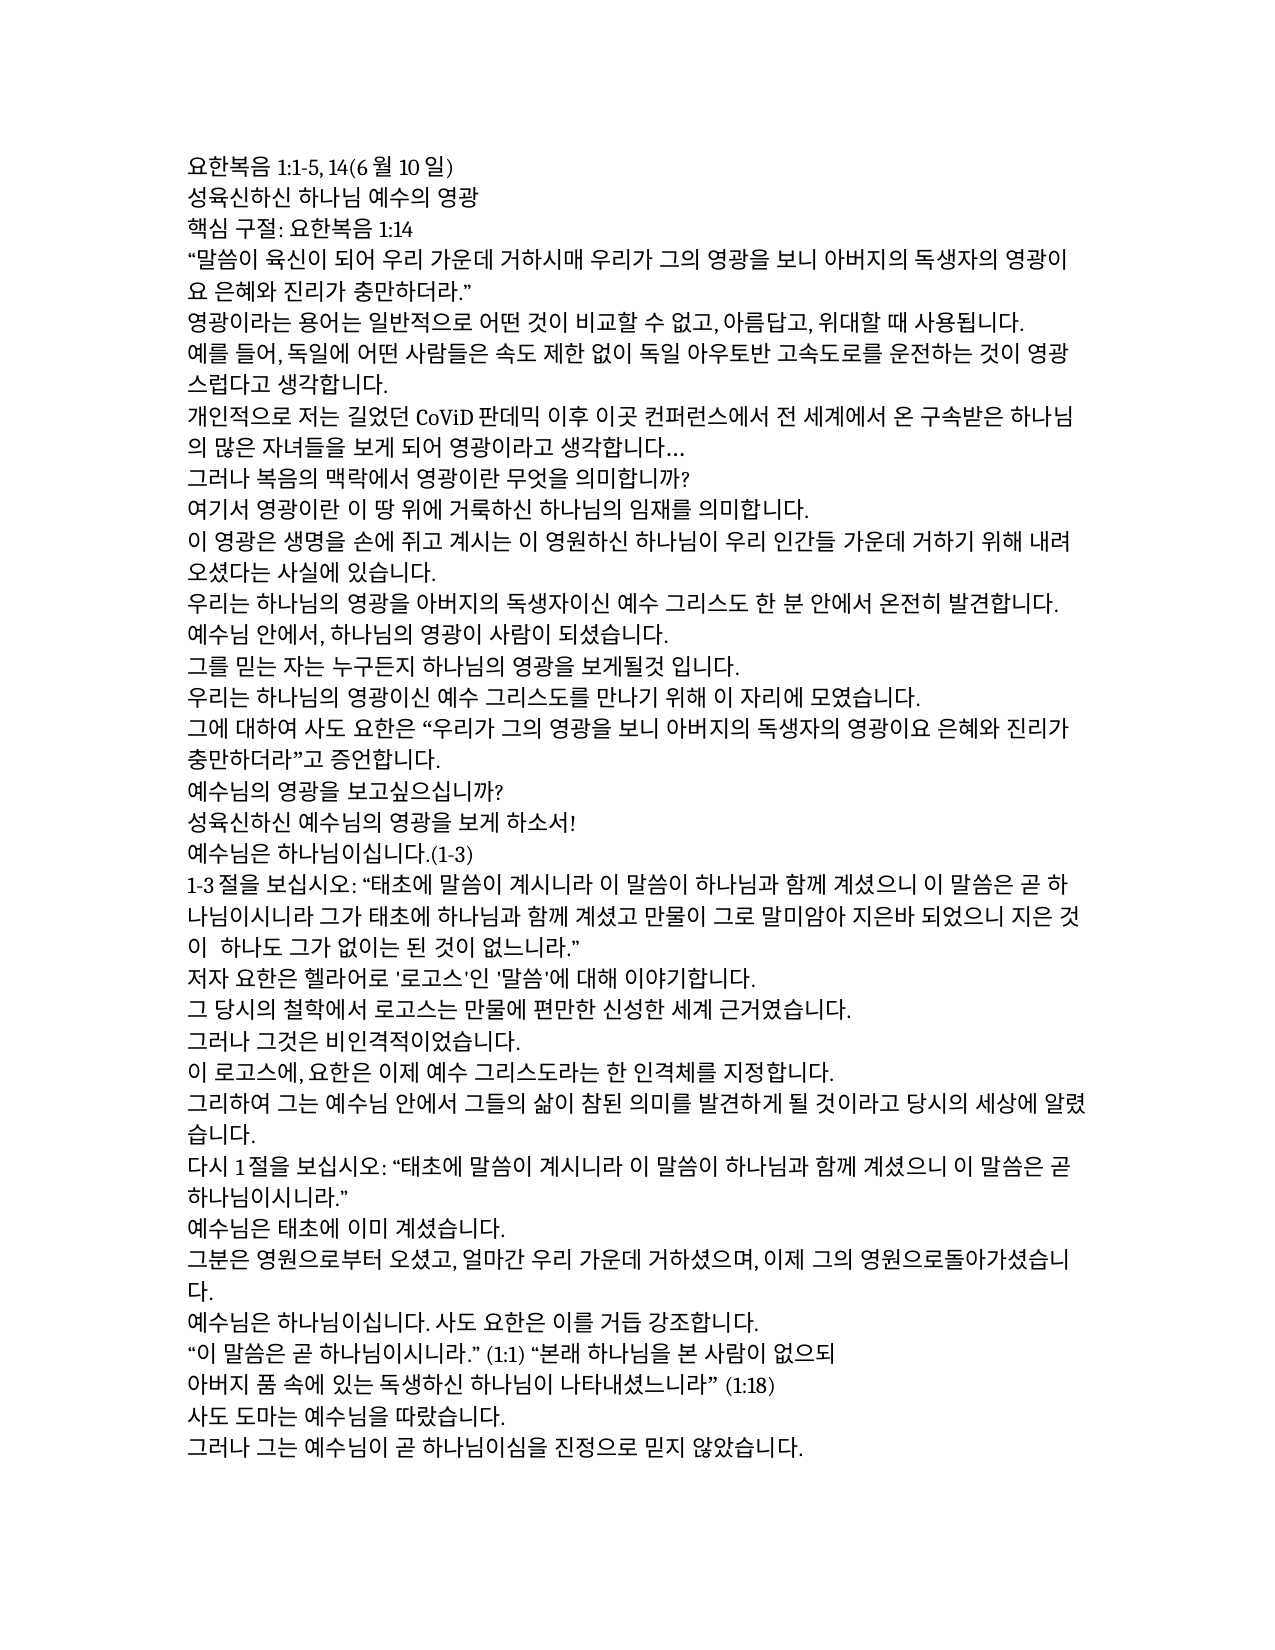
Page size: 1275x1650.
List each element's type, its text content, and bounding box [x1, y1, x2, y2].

text 요한복음 1:1-5, 14(6월 10일) [187, 150, 1087, 181]
text 사도 도마는 예수님을 따랐습니다. [187, 1400, 1087, 1431]
text 예를 들어, 독일에 어떤 사람들은 속도 제한 없이 독일 아우토반 고속도로를 운전하는 것이 영광스럽다고 생각합니다. [187, 337, 1087, 400]
text “이 말씀은 곧 하나님이시니라.” (1:1) “본래 하나님을 본 사람이 없으되 [187, 1337, 1087, 1369]
text 그러나 그는 예수님이 곧 하나님이심을 진정으로 믿지 않았습니다. [187, 1431, 1087, 1462]
text 다시 1절을 보십시오: “태초에 말씀이 계시니라 이 말씀이 하나님과 함께 계셨으니 이 말씀은 곧 하나님이시니라.” [187, 1150, 1087, 1212]
text 개인적으로 저는 길었던 CoViD 판데믹 이후 이곳 컨퍼런스에서 전 세계에서 온 구속받은 하나님의 많은 자녀들을 보게 되어 영광이라고 생각합니다… [187, 400, 1087, 462]
text 그러나 복음의 맥락에서 영광이란 무엇을 의미합니까? [187, 462, 1087, 494]
text 이 영광은 생명을 손에 쥐고 계시는 이 영원하신 하나님이 우리 인간들 가운데 거하기 위해 내려오셨다는 사실에 있습니다. [187, 525, 1087, 587]
text 예수님은 하나님이십니다.(1-3) [187, 837, 1087, 869]
text “말씀이 육신이 되어 우리 가운데 거하시매 우리가 그의 영광을 보니 아버지의 독생자의 영광이요 은혜와 진리가 충만하더라.” [187, 244, 1087, 306]
text 그분은 영원으로부터 오셨고, 얼마간 우리 가운데 거하셨으며, 이제 그의 영원으로돌아가셨습니다. [187, 1244, 1087, 1306]
text 그에 대하여 사도 요한은 “우리가 그의 영광을 보니 아버지의 독생자의 영광이요 은혜와 진리가 충만하더라”고 증언합니다. [187, 712, 1087, 775]
text 1-3절을 보십시오: “태초에 말씀이 계시니라 이 말씀이 하나님과 함께 계셨으니 이 말씀은 곧 하나님이시니라 그가 태초에 하나님과 함께 계셨고 만물이 그로 말미암아 지은바 되었으니 지은 것이 하나도 그가 없이는 된 것이 없느니라.” [187, 869, 1087, 962]
text 아버지 품 속에 있는 독생하신 하나님이 나타내셨느니라” (1:18) [187, 1369, 1087, 1400]
text 예수님은 하나님이십니다. 사도 요한은 이를 거듭 강조합니다. [187, 1306, 1087, 1337]
text 여기서 영광이란 이 땅 위에 거룩하신 하나님의 임재를 의미합니다. [187, 494, 1087, 525]
text 우리는 하나님의 영광을 아버지의 독생자이신 예수 그리스도 한 분 안에서 온전히 발견합니다. [187, 587, 1087, 619]
text 예수님 안에서, 하나님의 영광이 사람이 되셨습니다. [187, 619, 1087, 650]
text 그 당시의 철학에서 로고스는 만물에 편만한 신성한 세계 근거였습니다. [187, 994, 1087, 1025]
text 우리는 하나님의 영광이신 예수 그리스도를 만나기 위해 이 자리에 모였습니다. [187, 681, 1087, 712]
text 이 로고스에, 요한은 이제 예수 그리스도라는 한 인격체를 지정합니다. [187, 1056, 1087, 1087]
text 예수님의 영광을 보고싶으십니까? [187, 775, 1087, 806]
text 그러나 그것은 비인격적이었습니다. [187, 1025, 1087, 1056]
text 예수님은 태초에 이미 계셨습니다. [187, 1212, 1087, 1244]
text 저자 요한은 헬라어로 '로고스'인 '말씀'에 대해 이야기합니다. [187, 962, 1087, 994]
text 성육신하신 하나님 예수의 영광 [187, 181, 1087, 212]
text 성육신하신 예수님의 영광을 보게 하소서! [187, 806, 1087, 837]
text 영광이라는 용어는 일반적으로 어떤 것이 비교할 수 없고, 아름답고, 위대할 때 사용됩니다. [187, 306, 1087, 337]
text 그리하여 그는 예수님 안에서 그들의 삶이 참된 의미를 발견하게 될 것이라고 당시의 세상에 알렸습니다. [187, 1087, 1087, 1150]
text 핵심 구절: 요한복음 1:14 [187, 212, 1087, 244]
text 그를 믿는 자는 누구든지 하나님의 영광을 보게될것 입니다. [187, 650, 1087, 681]
